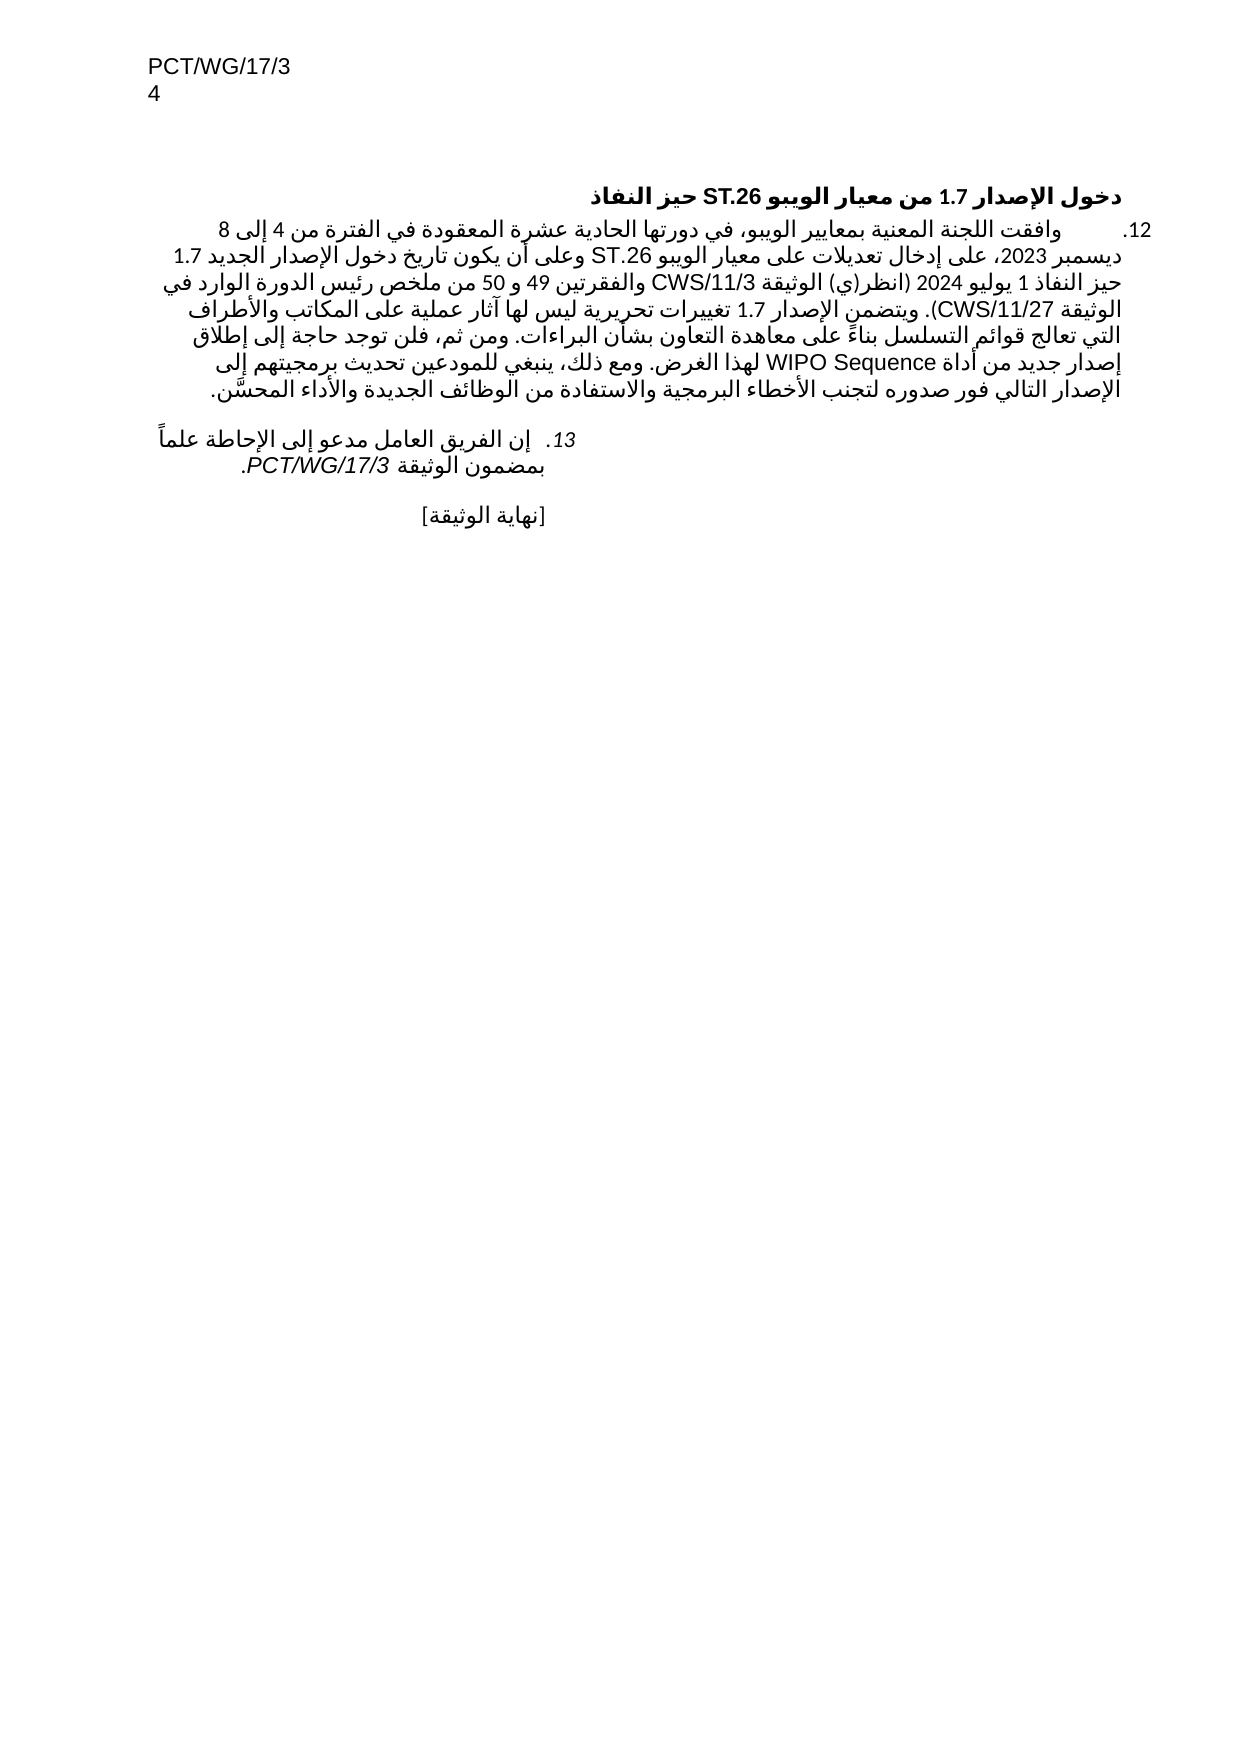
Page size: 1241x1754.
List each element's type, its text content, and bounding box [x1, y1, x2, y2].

text إن الفريق العامل مدعو إلى الإحاطة علماً بمضمون الوثيقة PCT/WG/17/3. [148, 426, 546, 479]
text [نهاية الوثيقة] [148, 502, 546, 528]
text وافقت اللجنة المعنية بمعايير الويبو، في دورتها الحادية عشرة المعقودة في الفترة من 4 إلى 8 ديسمبر 2023، على إدخال تعديلات على معيار الويبو ST.26 وعلى أن يكون تاريخ دخول الإصدار الجديد 1.7 حيز النفاذ 1 يوليو 2024 (انظر(ي) الوثيقة CWS/11/3 والفقرتين 49 و 50 من ملخص رئيس الدورة الوارد في الوثيقة CWS/11/27). ويتضمن الإصدار 1.7 تغييرات تحريرية ليس لها آثار عملية على المكاتب والأطراف التي تعالج قوائم التسلسل بناءً على معاهدة التعاون بشأن البراءات. ومن ثم، فلن توجد حاجة إلى إطلاق إصدار جديد من أداة WIPO Sequence لهذا الغرض. ومع ذلك، ينبغي للمودعين تحديث برمجيتهم إلى الإصدار التالي فور صدوره لتجنب الأخطاء البرمجية والاستفادة من الوظائف الجديدة والأداء المحسَّن. [148, 216, 1122, 403]
subtitle دخول الإصدار 1.7 من معيار الويبو ST.26 حيز النفاذ [148, 183, 1122, 210]
